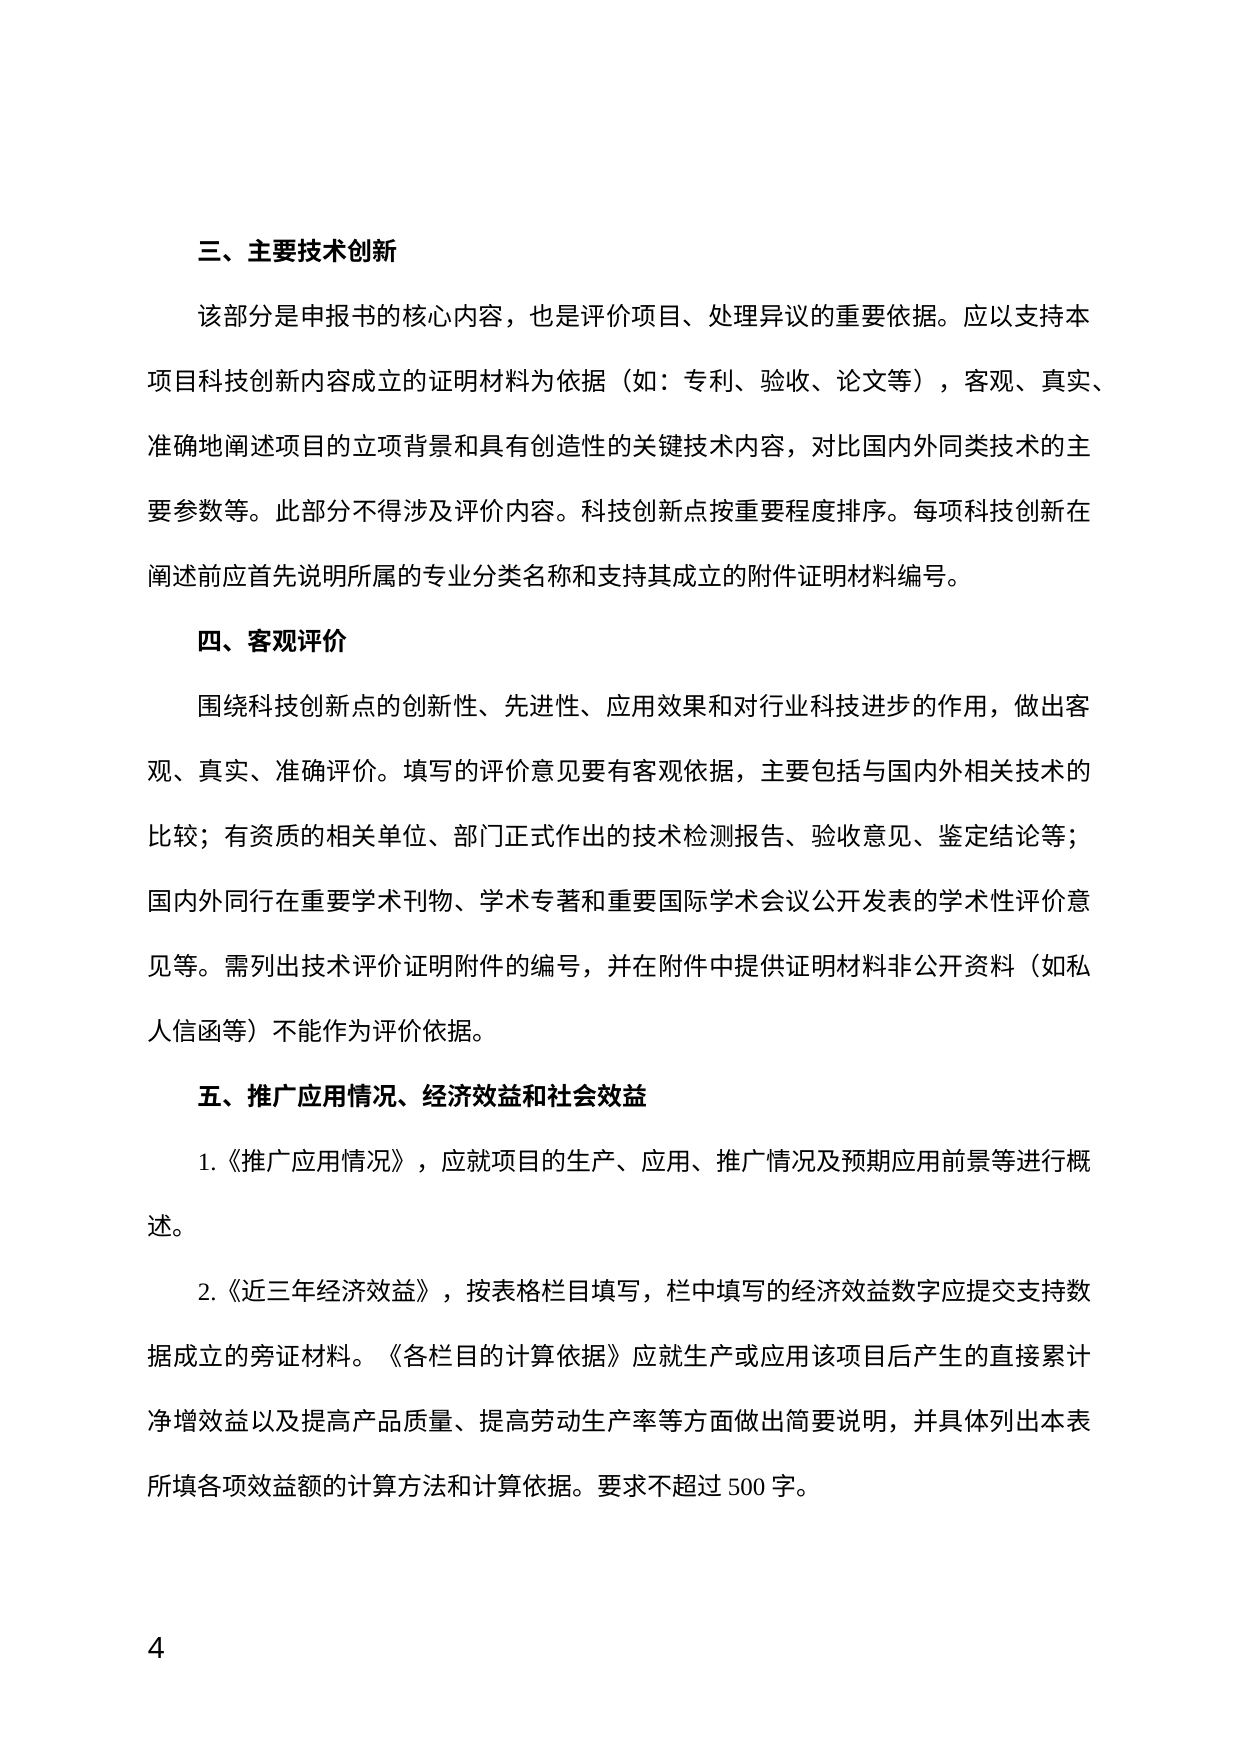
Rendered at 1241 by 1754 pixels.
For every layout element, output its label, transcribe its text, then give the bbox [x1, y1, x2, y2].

text 2.《近三年经济效益》，按表格栏目填写，栏中填写的经济效益数字应提交支持数据成立的旁证材料。《各栏目的计算依据》应就生产或应用该项目后产生的直接累计净增效益以及提高产品质量、提高劳动生产率等方面做出简要说明，并具体列出本表所填各项效益额的计算方法和计算依据。要求不超过500 字。 [148, 1257, 1093, 1517]
text 围绕科技创新点的创新性、先进性、应用效果和对行业科技进步的作用，做出客观、真实、准确评价。填写的评价意见要有客观依据，主要包括与国内外相关技术的比较；有资质的相关单位、部门正式作出的技术检测报告、验收意见、鉴定结论等；国内外同行在重要学术刊物、学术专著和重要国际学术会议公开发表的学术性评价意见等。需列出技术评价证明附件的编号，并在附件中提供证明材料非公开资料（如私人信函等）不能作为评价依据。 [148, 672, 1093, 1062]
text 三、主要技术创新 [148, 217, 1093, 282]
text 四、客观评价 [148, 607, 1093, 672]
text 1.《推广应用情况》，应就项目的生产、应用、推广情况及预期应用前景等进行概述。 [148, 1127, 1093, 1257]
text 五、推广应用情况、经济效益和社会效益 [148, 1062, 1093, 1127]
text 该部分是申报书的核心内容，也是评价项目、处理异议的重要依据。应以支持本项目科技创新内容成立的证明材料为依据（如：专利、验收、论文等），客观、真实、准确地阐述项目的立项背景和具有创造性的关键技术内容，对比国内外同类技术的主要参数等。此部分不得涉及评价内容。科技创新点按重要程度排序。每项科技创新在阐述前应首先说明所属的专业分类名称和支持其成立的附件证明材料编号。 [148, 282, 1093, 607]
